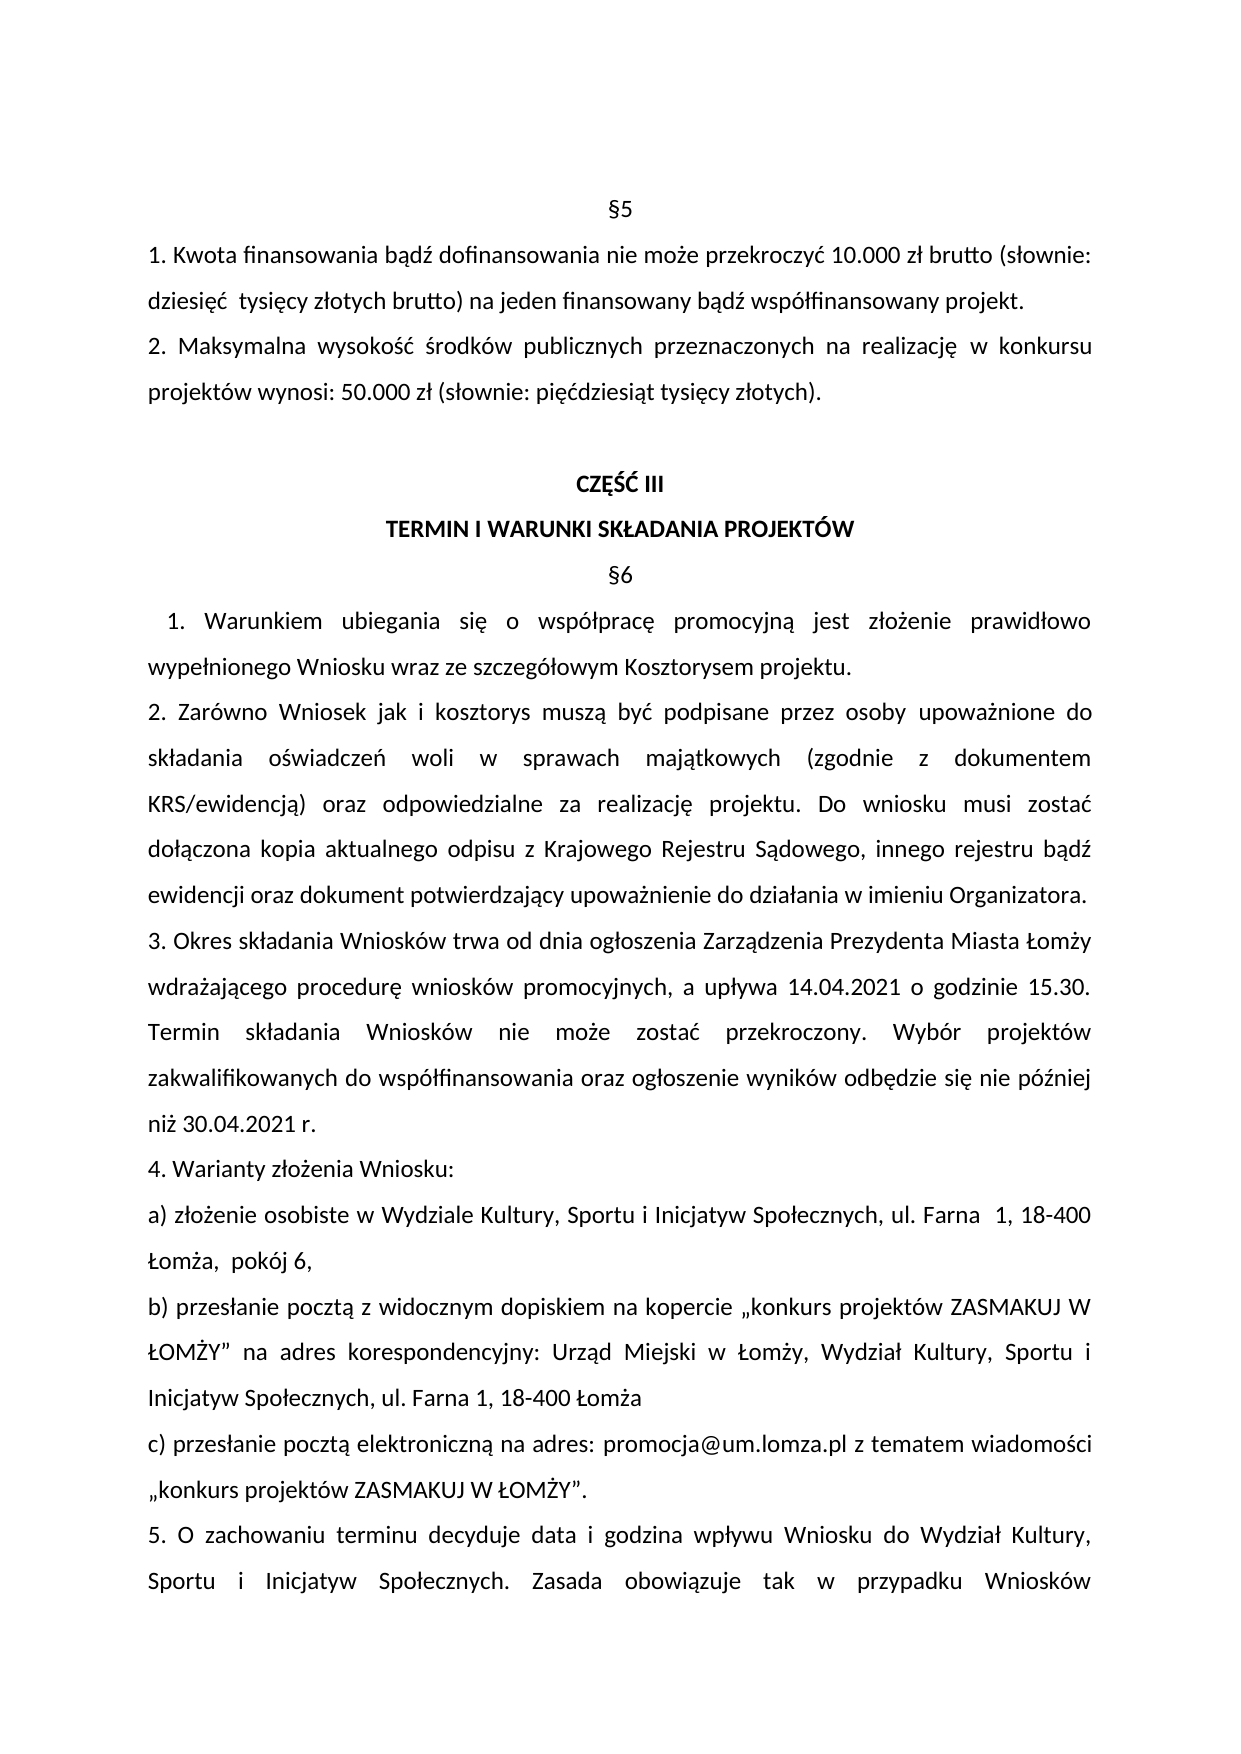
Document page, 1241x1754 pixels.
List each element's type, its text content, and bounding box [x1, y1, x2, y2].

text 3. Okres składania Wniosków trwa od dnia ogłoszenia Zarządzenia Prezydenta Miasta Łomży wdrażającego procedurę wniosków promocyjnych, a upływa 14.04.2021 o godzinie 15.30. Termin składania Wniosków nie może zostać przekroczony. Wybór projektów zakwalifikowanych do współfinansowania oraz ogłoszenie wyników odbędzie się nie później niż 30.04.2021 r. [148, 925, 1093, 1138]
text TERMIN I WARUNKI SKŁADANIA PROJEKTÓW [148, 513, 1093, 544]
text 1. Kwota finansowania bądź dofinansowania nie może przekroczyć 10.000 zł brutto (słownie: dziesięć tysięcy złotych brutto) na jeden finansowany bądź współfinansowany projekt. [148, 239, 1093, 315]
text §5 [148, 193, 1093, 224]
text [148, 1519, 1093, 1596]
text 2. Maksymalna wysokość środków publicznych przeznaczonych na realizację w konkursu projektów wynosi: 50.000 zł (słownie: pięćdziesiąt tysięcy złotych). [148, 331, 1093, 407]
text a) złożenie osobiste w Wydziale Kultury, Sportu i Inicjatyw Społecznych, ul. Farna 1, 18-400 Łomża, pokój 6, [148, 1199, 1093, 1276]
text c) przesłanie pocztą elektroniczną na adres: promocja@um.lomza.pl z tematem wiadomości „konkurs projektów ZASMAKUJ W ŁOMŻY”. [148, 1428, 1093, 1504]
text 4. Warianty złożenia Wniosku: [148, 1154, 1093, 1184]
text CZĘŚĆ III [148, 468, 1093, 498]
text b) przesłanie pocztą z widocznym dopiskiem na kopercie „konkurs projektów ZASMAKUJ W ŁOMŻY” na adres korespondencyjny: Urząd Miejski w Łomży, Wydział Kultury, Sportu i Inicjatyw Społecznych, ul. Farna 1, 18-400 Łomża [148, 1291, 1093, 1413]
text §6 [148, 559, 1093, 590]
text 1. Warunkiem ubiegania się o współpracę promocyjną jest złożenie prawidłowo wypełnionego Wniosku wraz ze szczegółowym Kosztorysem projektu. [148, 605, 1093, 681]
text 2. Zarówno Wniosek jak i kosztorys muszą być podpisane przez osoby upoważnione do składania oświadczeń woli w sprawach majątkowych (zgodnie z dokumentem KRS/ewidencją) oraz odpowiedzialne za realizację projektu. Do wniosku musi zostać dołączona kopia aktualnego odpisu z Krajowego Rejestru Sądowego, innego rejestru bądź ewidencji oraz dokument potwierdzający upoważnienie do działania w imieniu Organizatora. [148, 696, 1093, 910]
